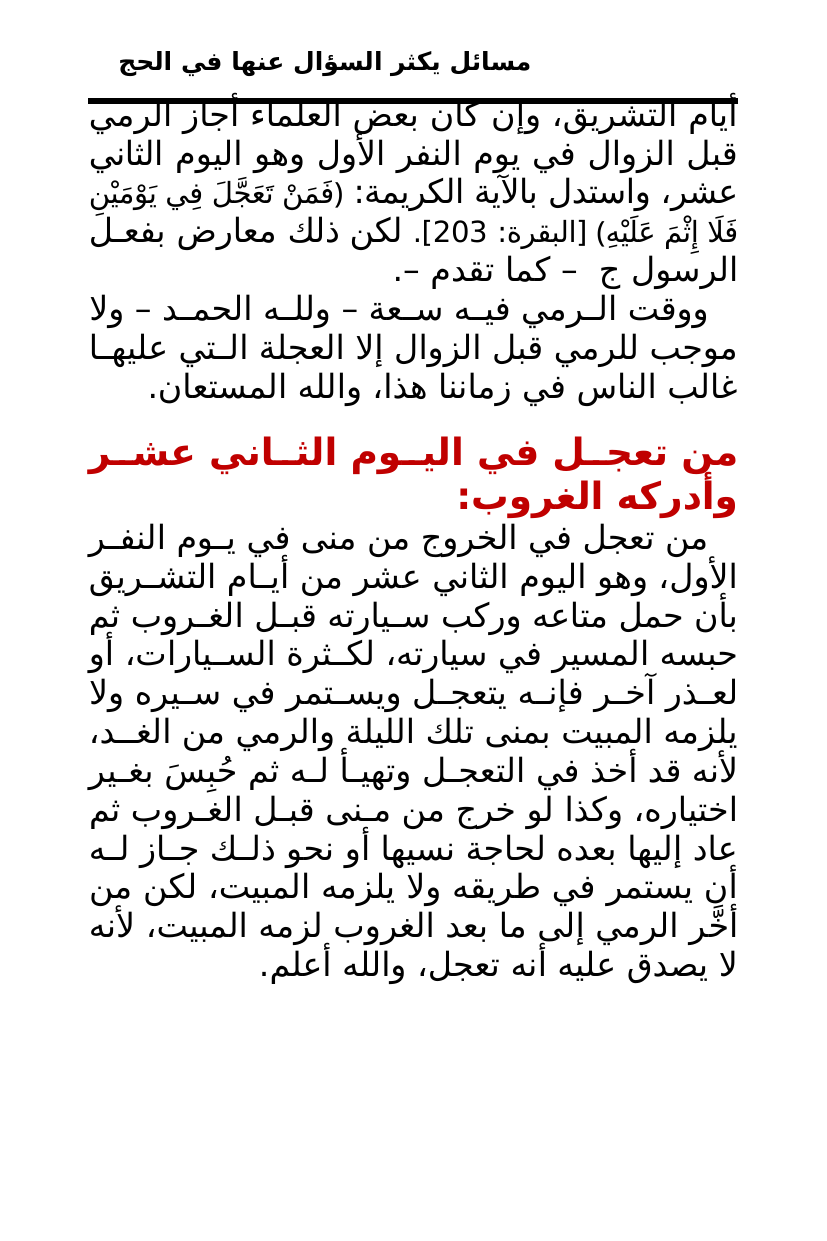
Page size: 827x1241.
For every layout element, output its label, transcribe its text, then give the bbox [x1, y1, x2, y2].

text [89, 95, 738, 289]
text ووقت الرمي فيه سعة – ولله الحمد – ولا موجب للرمي قبل الزوال إلا العجلة التي عليها غالب الناس في زماننا هذا، والله المستعان. [89, 289, 738, 406]
text من تعجل في اليوم الثاني عشر وأدركه الغروب: [89, 431, 738, 518]
text من تعجل في الخروج من منى في يوم النفر الأول، وهو اليوم الثاني عشر من أيام التشريق بأن حمل متاعه وركب سيارته قبل الغروب ثم حبسه المسير في سيارته، لكثرة السيارات، أو لعذر آخر فإنه يتعجل ويستمر في سيره ولا يلزمه المبيت بمنى تلك الليلة والرمي من الغد، لأنه قد أخذ في التعجل وتهيأ له ثم حُبِسَ بغير اختياره، وكذا لو خرج من منى قبل الغروب ثم عاد إليها بعده لحاجة نسيها أو نحو ذلك جاز له أن يستمر في طريقه ولا يلزمه المبيت، لكن من أخَّر الرمي إلى ما بعد الغروب لزمه المبيت، لأنه لا يصدق عليه أنه تعجل، والله أعلم. [89, 518, 738, 984]
